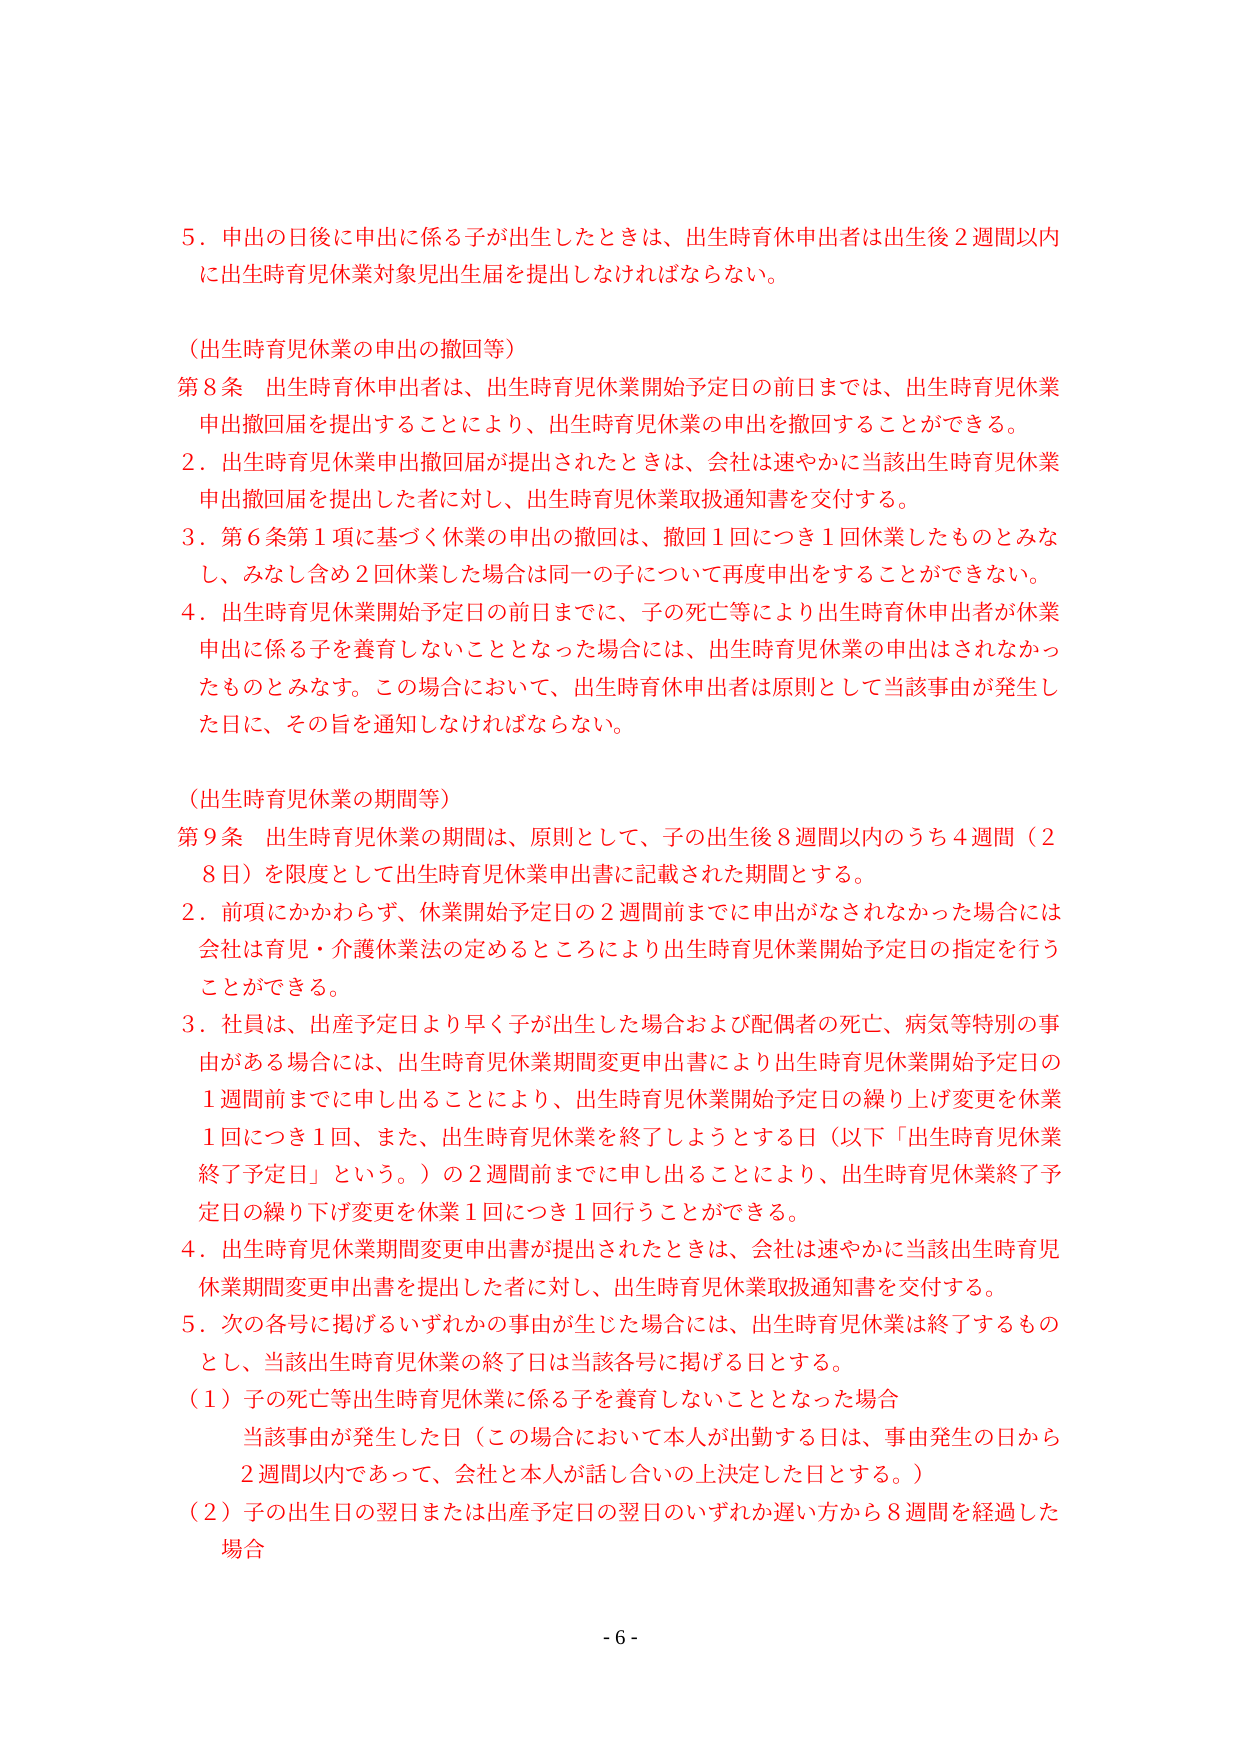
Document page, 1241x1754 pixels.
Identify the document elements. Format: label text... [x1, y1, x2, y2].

text 第８条 出生時育休申出者は、出生時育児休業開始予定日の前日までは、出生時育児休業申出撤回届を提出することにより、出生時育児休業の申出を撤回することができる。 [177, 367, 1063, 442]
text ５．申出の日後に申出に係る子が出生したときは、出生時育休申出者は出生後２週間以内に出生時育児休業対象児出生届を提出しなければならない。 [177, 217, 1063, 292]
text ５．次の各号に掲げるいずれかの事由が生じた場合には、出生時育児休業は終了するものとし、当該出生時育児休業の終了日は当該各号に掲げる日とする。 [177, 1304, 1063, 1379]
text （１）子の死亡等出生時育児休業に係る子を養育しないこととなった場合 [177, 1379, 1063, 1417]
text ３．社員は、出産予定日より早く子が出生した場合および配偶者の死亡、病気等特別の事由がある場合には、出生時育児休業期間変更申出書により出生時育児休業開始予定日の１週間前までに申し出ることにより、出生時育児休業開始予定日の繰り上げ変更を休業１回につき１回、また、出生時育児休業を終了しようとする日（以下「出生時育児休業終了予定日」という。）の２週間前までに申し出ることにより、出生時育児休業終了予定日の繰り下げ変更を休業１回につき１回行うことができる。 [177, 1004, 1063, 1229]
text 第９条 出生時育児休業の期間は、原則として、子の出生後８週間以内のうち４週間（２８日）を限度として出生時育児休業申出書に記載された期間とする。 [177, 817, 1063, 892]
text 当該事由が発生した日（この場合において本人が出勤する日は、事由発生の日から２週間以内であって、会社と本人が話し合いの上決定した日とする。） [236, 1417, 1063, 1492]
text （出生時育児休業の申出の撤回等） [177, 329, 1063, 367]
text ４．出生時育児休業開始予定日の前日までに、子の死亡等により出生時育休申出者が休業申出に係る子を養育しないこととなった場合には、出生時育児休業の申出はされなかったものとみなす。この場合において、出生時育休申出者は原則として当該事由が発生した日に、その旨を通知しなければならない。 [177, 592, 1063, 742]
text ３．第６条第１項に基づく休業の申出の撤回は、撤回１回につき１回休業したものとみなし、みなし含め２回休業した場合は同一の子について再度申出をすることができない。 [177, 517, 1063, 592]
text （出生時育児休業の期間等） [177, 779, 1063, 817]
text ４．出生時育児休業期間変更申出書が提出されたときは、会社は速やかに当該出生時育児休業期間変更申出書を提出した者に対し、出生時育児休業取扱通知書を交付する。 [177, 1229, 1063, 1304]
text ２．出生時育児休業申出撤回届が提出されたときは、会社は速やかに当該出生時育児休業申出撤回届を提出した者に対し、出生時育児休業取扱通知書を交付する。 [177, 442, 1063, 517]
text ２．前項にかかわらず、休業開始予定日の２週間前までに申出がなされなかった場合には、会社は育児・介護休業法の定めるところにより出生時育児休業開始予定日の指定を行うことができる。 [177, 892, 1063, 1004]
text （２）子の出生日の翌日または出産予定日の翌日のいずれか遅い方から８週間を経過した場合 [177, 1492, 1063, 1567]
